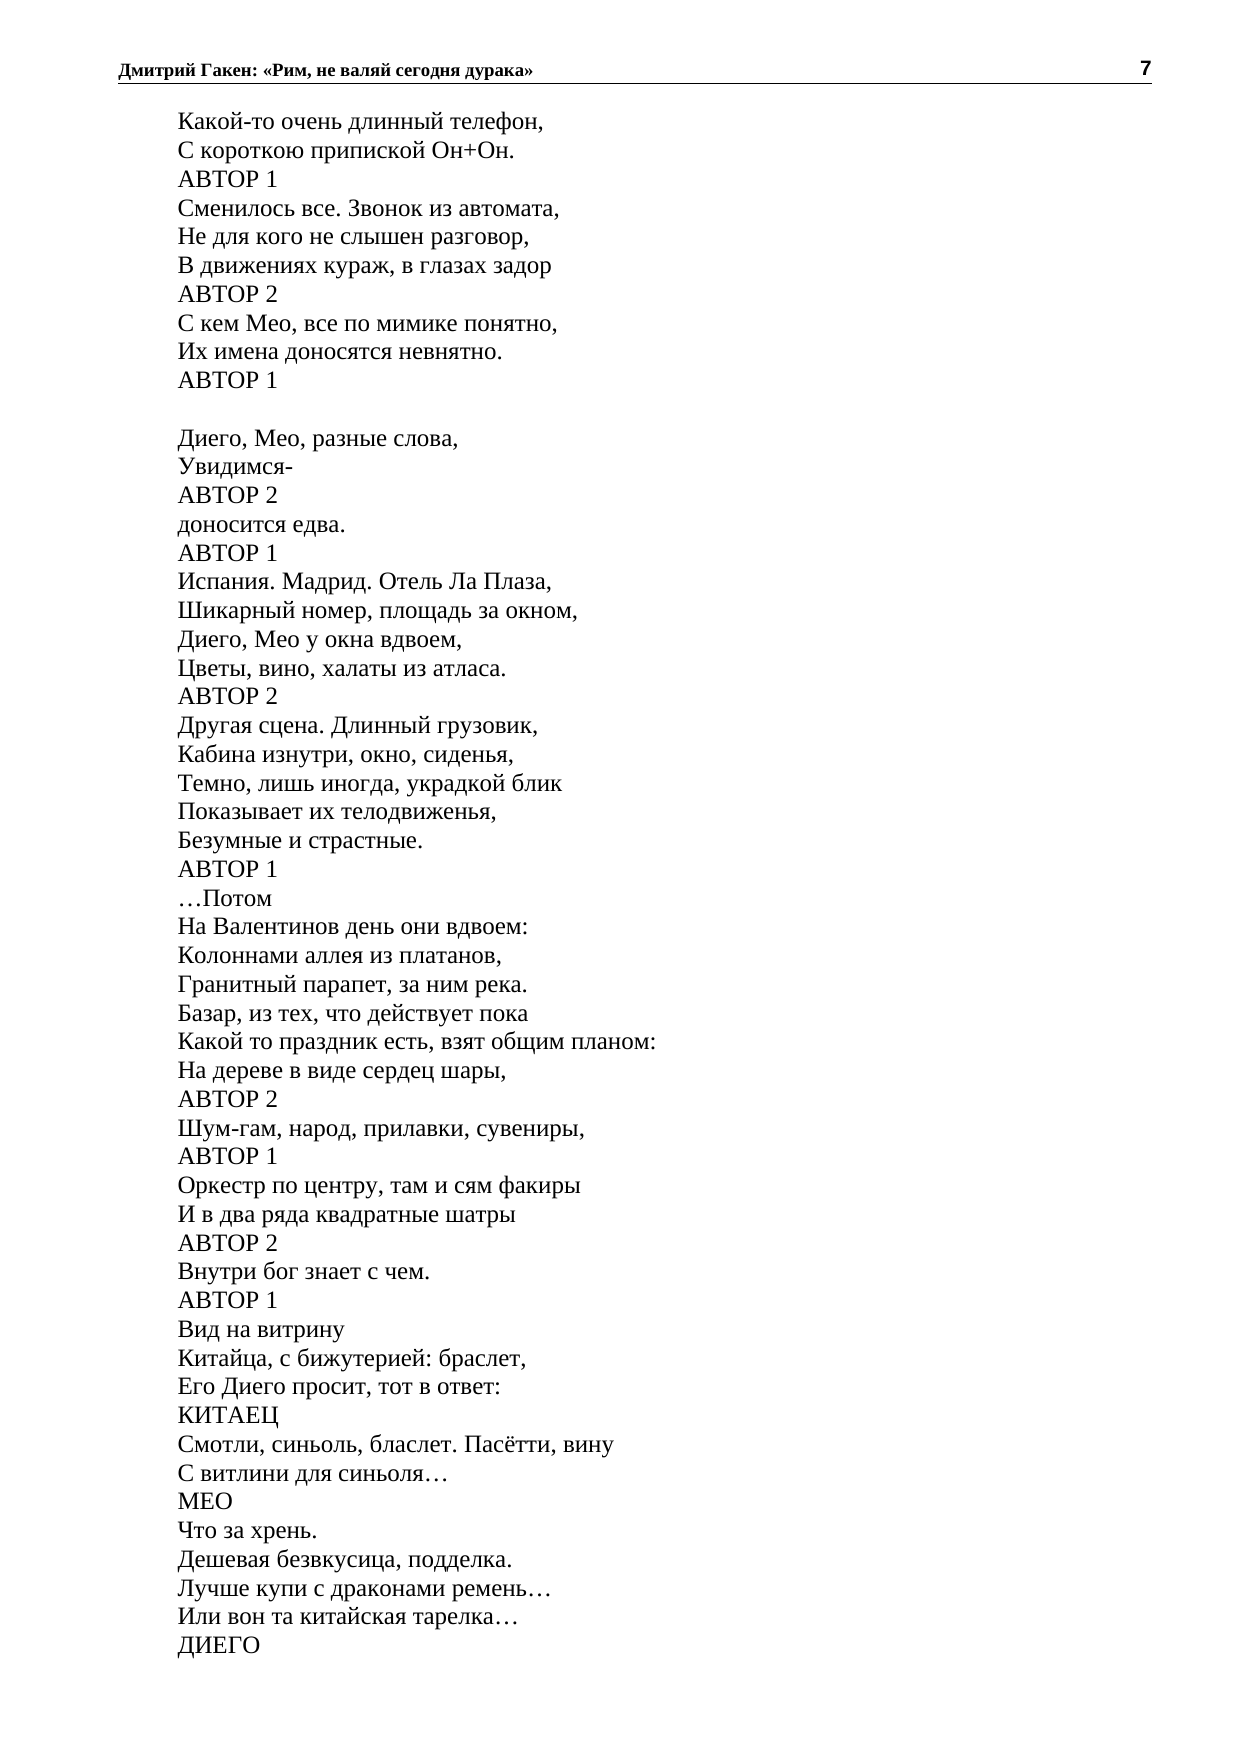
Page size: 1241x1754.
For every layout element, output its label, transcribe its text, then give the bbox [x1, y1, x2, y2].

text АВТОР 1 [118, 1141, 1152, 1170]
text МЕО [118, 1486, 1152, 1515]
text Увидимся- [118, 451, 1152, 480]
text Не для кого не слышен разговор, [118, 221, 1152, 250]
text Темно, лишь иногда, украдкой блик [118, 768, 1152, 796]
text Шум-гам, народ, прилавки, сувениры, [118, 1113, 1152, 1141]
text АВТОР 1 [118, 854, 1152, 883]
text Показывает их телодвиженья, [118, 796, 1152, 825]
text АВТОР 1 [118, 164, 1152, 193]
text Другая сцена. Длинный грузовик, [118, 710, 1152, 739]
text АВТОР 2 [118, 1228, 1152, 1256]
text С кем Мео, все по мимике понятно, [118, 308, 1152, 336]
text Китайца, с бижутерией: браслет, [118, 1343, 1152, 1371]
text В движениях кураж, в глазах задор [118, 250, 1152, 279]
text АВТОР 1 [118, 1285, 1152, 1314]
text Или вон та китайская тарелка… [118, 1601, 1152, 1630]
text Его Диего просит, тот в ответ: [118, 1371, 1152, 1400]
text Какой-то очень длинный телефон, [118, 106, 1152, 135]
text С витлини для синьоля… [118, 1458, 1152, 1486]
text Внутри бог знает с чем. [118, 1256, 1152, 1285]
text Сменилось все. Звонок из автомата, [118, 193, 1152, 221]
text Колоннами аллея из платанов, [118, 940, 1152, 969]
text Диего, Мео у окна вдвоем, [118, 624, 1152, 653]
text КИТАЕЦ [118, 1400, 1152, 1429]
text АВТОР 1 [118, 365, 1152, 394]
text Их имена доносятся невнятно. [118, 336, 1152, 365]
text АВТОР 2 [118, 1084, 1152, 1113]
text Испания. Мадрид. Отель Ла Плаза, [118, 566, 1152, 595]
text АВТОР 1 [118, 538, 1152, 566]
text На дереве в виде сердец шары, [118, 1055, 1152, 1084]
text Дешевая безвкусица, подделка. [118, 1544, 1152, 1573]
text Базар, из тех, что действует пока [118, 998, 1152, 1026]
text ДИЕГО [118, 1630, 1152, 1659]
text …Потом [118, 883, 1152, 911]
text И в два ряда квадратные шатры [118, 1199, 1152, 1228]
text Вид на витрину [118, 1314, 1152, 1343]
text Шикарный номер, площадь за окном, [118, 595, 1152, 624]
text доносится едва. [118, 509, 1152, 538]
text На Валентинов день они вдвоем: [118, 911, 1152, 940]
text С короткою припиской Он+Он. [118, 135, 1152, 164]
text Безумные и страстные. [118, 825, 1152, 854]
text Лучше купи с драконами ремень… [118, 1573, 1152, 1601]
text Смотли, синьоль, бласлет. Пасётти, вину [118, 1429, 1152, 1458]
text Цветы, вино, халаты из атласа. [118, 653, 1152, 681]
text АВТОР 2 [118, 279, 1152, 308]
text Какой то праздник есть, взят общим планом: [118, 1026, 1152, 1055]
text Что за хрень. [118, 1515, 1152, 1544]
text АВТОР 2 [118, 480, 1152, 509]
text АВТОР 2 [118, 681, 1152, 710]
text Диего, Мео, разные слова, [118, 423, 1152, 451]
text Кабина изнутри, окно, сиденья, [118, 739, 1152, 768]
text Оркестр по центру, там и сям факиры [118, 1170, 1152, 1199]
text Гранитный парапет, за ним река. [118, 969, 1152, 998]
